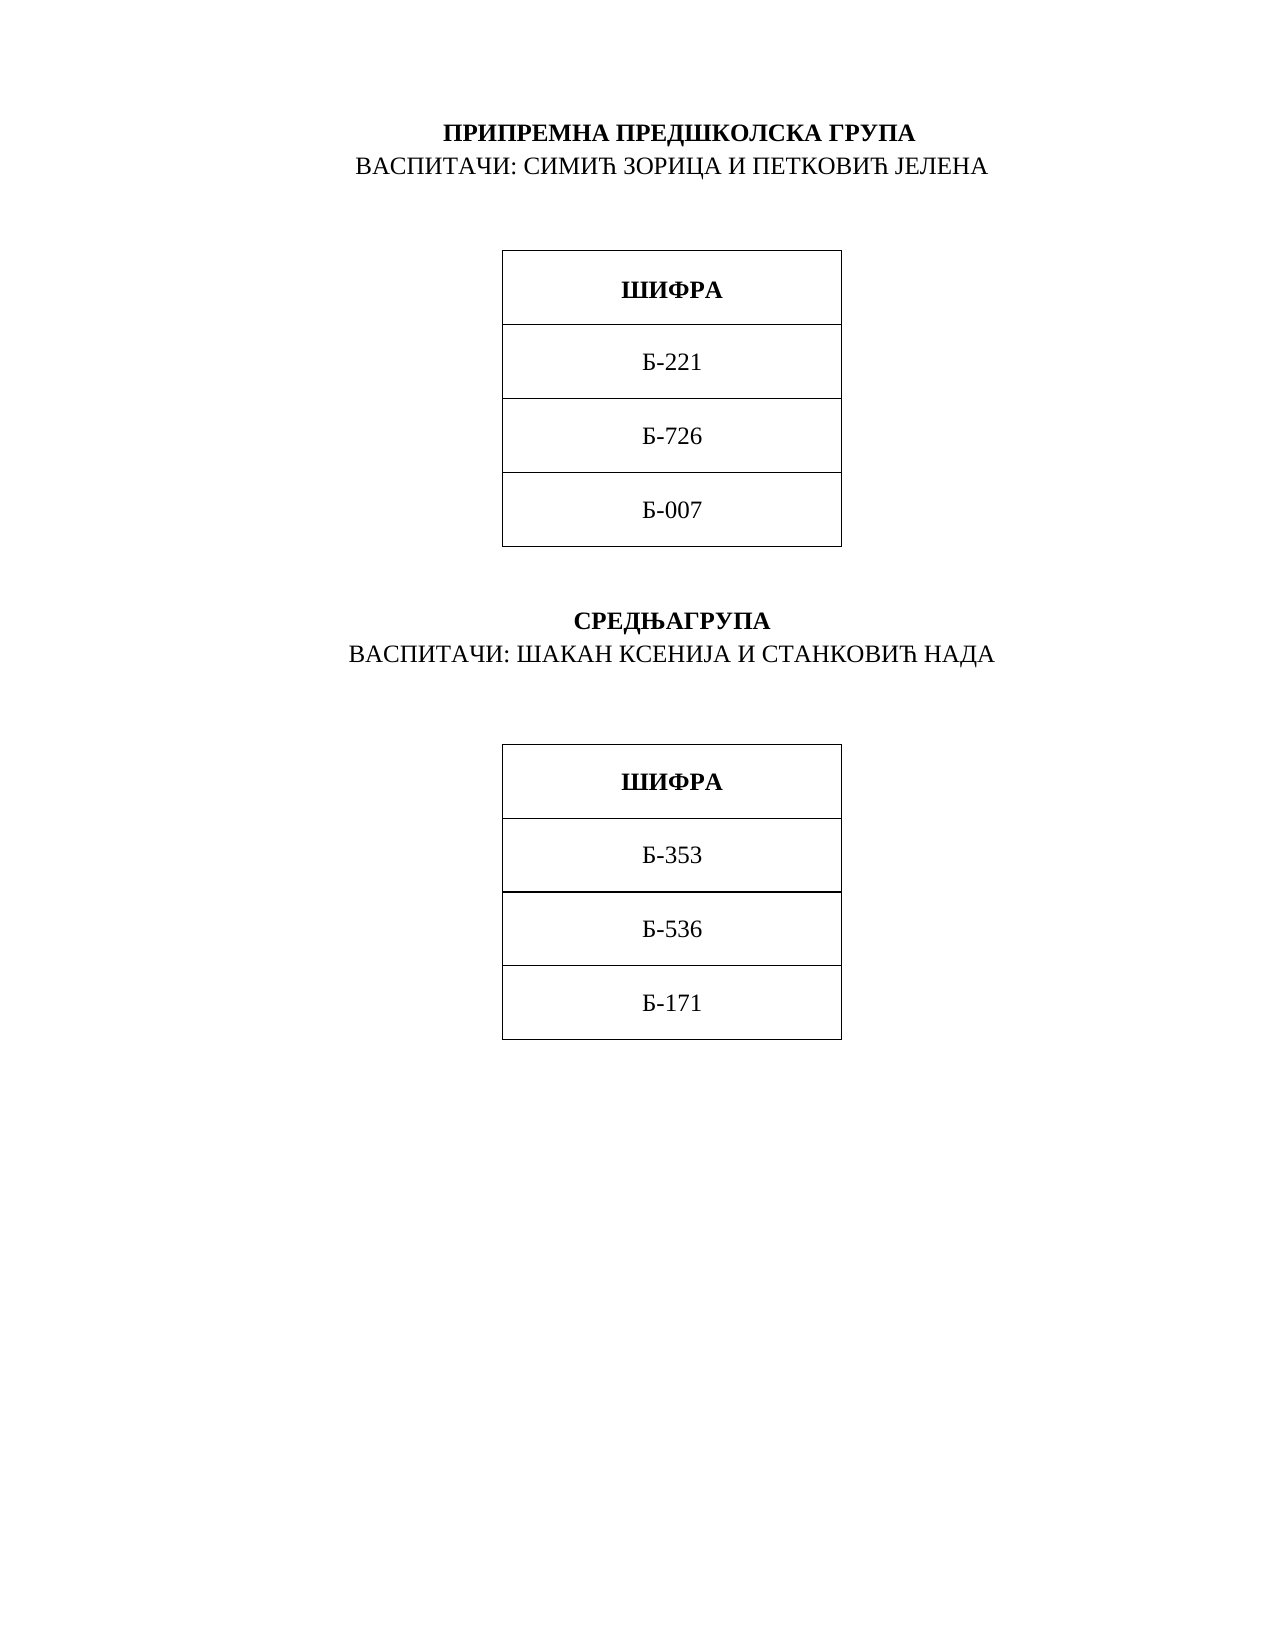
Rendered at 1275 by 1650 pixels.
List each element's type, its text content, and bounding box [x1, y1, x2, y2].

table_cell Б-171 [503, 966, 841, 1039]
table_header ШИФРА [503, 745, 841, 818]
text ВАСПИТАЧИ: ШАКАН КСЕНИЈА И СТАНКОВИЋ НАДА [148, 639, 1196, 668]
table_cell Б-221 [503, 325, 841, 398]
table_cell Б-353 [503, 819, 841, 891]
table_cell Б-007 [503, 473, 841, 546]
table_cell Б-536 [503, 893, 841, 965]
table_header ШИФРА [503, 251, 841, 324]
text ВАСПИТАЧИ: СИМИЋ ЗОРИЦА И ПЕТКОВИЋ ЈЕЛЕНА [148, 151, 1196, 180]
text СРЕДЊАГРУПА [148, 606, 1196, 635]
table_cell Б-726 [503, 399, 841, 472]
text ПРИПРЕМНА ПРЕДШКОЛСКА ГРУПА [162, 118, 1196, 147]
